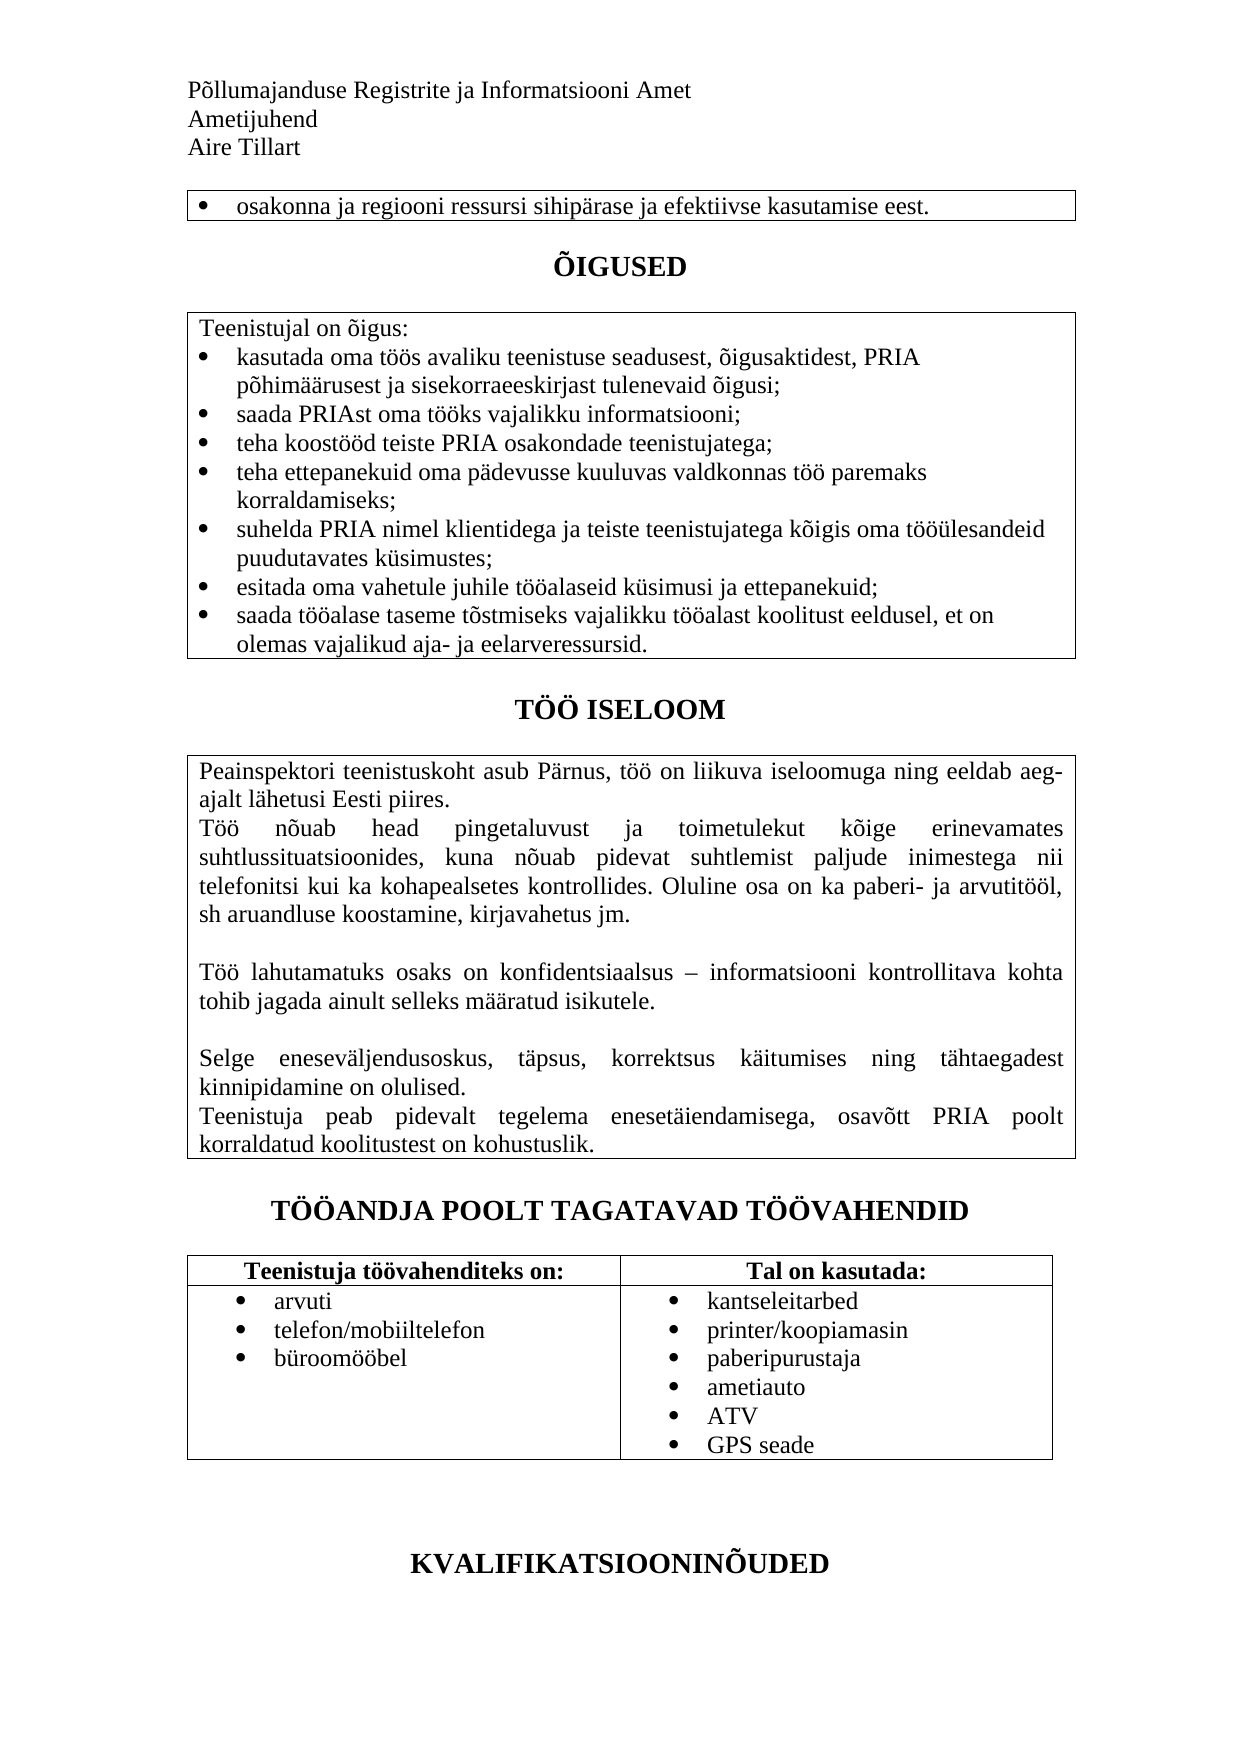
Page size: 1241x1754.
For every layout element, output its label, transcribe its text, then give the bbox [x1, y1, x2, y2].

table_cell kantseleitarbed printer/koopiamasin paberipurustaja ametiauto ATV GPS seade [621, 1286, 1052, 1458]
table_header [188, 191, 1075, 220]
table_header Teenistuja töövahenditeks on: [188, 1256, 620, 1285]
table_header Peainspektori teenistuskoht asub Pärnus, töö on liikuva iseloomuga ning eeldab aeg-ajalt lähetusi Eesti piires. Töö nõuab head pingetaluvust ja toimetulekut kõige erinevamates suhtlussituatsioonides, kuna nõuab pidevat suhtlemist paljude inimestega nii telefonitsi kui ka kohapealsetes kontrollides. Oluline osa on ka paberi- ja arvutitööl, sh aruandluse koostamine, kirjavahetus jm. Töö lahutamatuks osaks on konfidentsiaalsus – informatsiooni kontrollitava kohta tohib jagada ainult selleks määratud isikutele. Selge eneseväljendusoskus, täpsus, korrektsus käitumises ning tähtaegadest kinnipidamine on olulised. Teenistuja peab pidevalt tegelema enesetäiendamisega, osavõtt PRIA poolt korraldatud koolitustest on kohustuslik. [188, 756, 1075, 1158]
subtitle TÖÖ ISELOOM [187, 692, 1053, 726]
table_header Teenistujal on õigus: kasutada oma töös avaliku teenistuse seadusest, õigusaktidest, PRIA põhimäärusest ja sisekorraeeskirjast tulenevaid õigusi; saada PRIAst oma tööks vajalikku informatsiooni; teha koostööd teiste PRIA osakondade teenistujatega; teha ettepanekuid oma pädevusse kuuluvas valdkonnas töö paremaks korraldamiseks; suhelda PRIA nimel klientidega ja teiste teenistujatega kõigis oma tööülesandeid puudutavates küsimustes; esitada oma vahetule juhile tööalaseid küsimusi ja ettepanekuid; saada tööalase taseme tõstmiseks vajalikku tööalast koolitust eeldusel, et on olemas vajalikud aja- ja eelarveressursid. [188, 313, 1075, 658]
table_cell arvuti telefon/mobiiltelefon büroomööbel [188, 1286, 620, 1458]
table_header Tal on kasutada: [621, 1256, 1052, 1285]
text KVALIFIKATSIOONINÕUDED [187, 1546, 1053, 1579]
subtitle TÖÖANDJA POOLT TAGATAVAD TÖÖVAHENDID [187, 1193, 1053, 1226]
subtitle ÕIGUSED [187, 249, 1053, 283]
